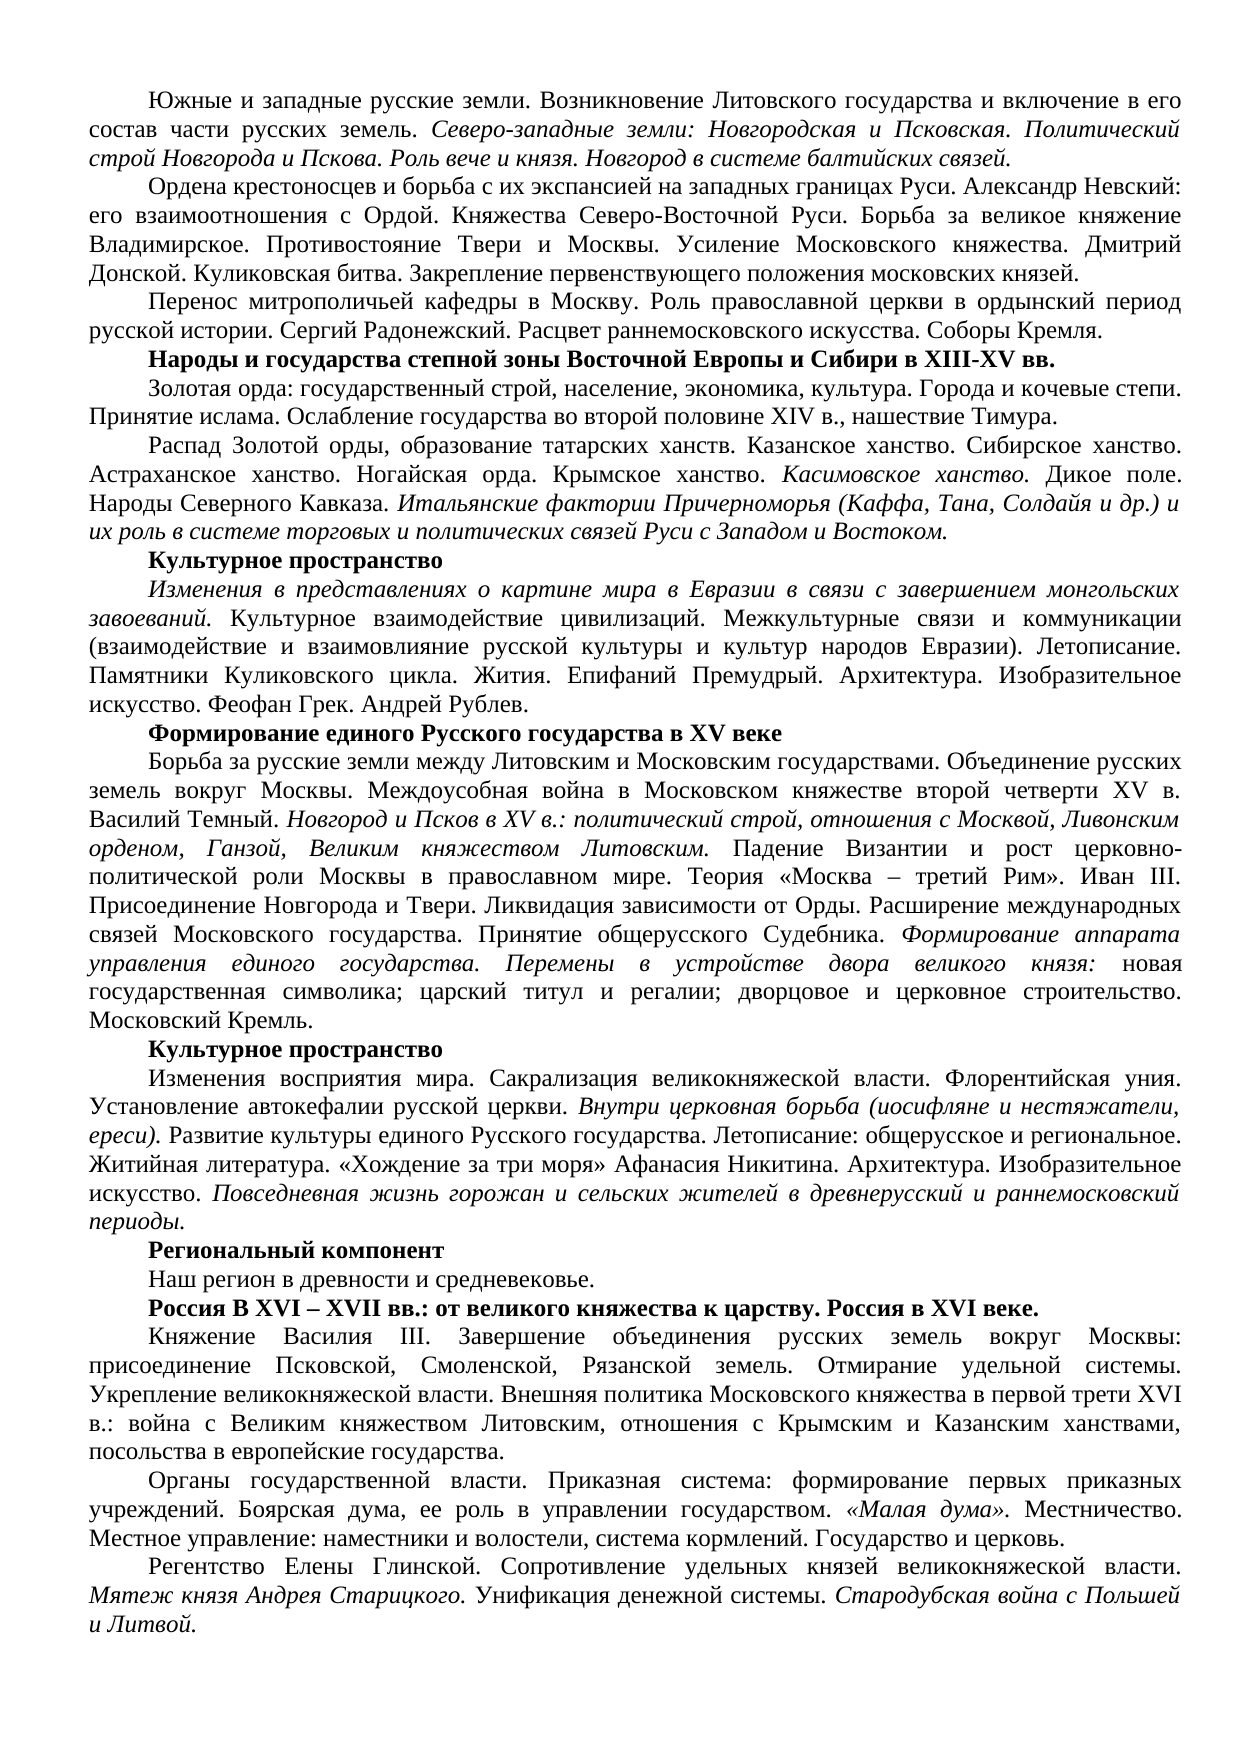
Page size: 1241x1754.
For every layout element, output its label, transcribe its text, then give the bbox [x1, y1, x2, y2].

text Золотая орда: государственный строй, население, экономика, культура. Города и кочевые степи. Принятие ислама. Ослабление государства во второй половине XIV в., нашествие Тимура. [89, 373, 1182, 430]
text Культурное пространство [89, 1034, 1182, 1063]
text Органы государственной власти. Приказная система: формирование первых приказных учреждений. Боярская дума, ее роль в управлении государством. «Малая дума». Местничество. Местное управление: наместники и волостели, система кормлений. Государство и церковь. [89, 1465, 1182, 1551]
text Княжение Василия III. Завершение объединения русских земель вокруг Москвы: присоединение Псковской, Смоленской, Рязанской земель. Отмирание удельной системы. Укрепление великокняжеской власти. Внешняя политика Московского княжества в первой трети XVI в.: война с Великим княжеством Литовским, отношения с Крымским и Казанским ханствами, посольства в европейские государства. [89, 1321, 1182, 1465]
text Народы и государства степной зоны Восточной Европы и Сибири в XIII-XV вв. [89, 344, 1182, 373]
text Распад Золотой орды, образование татарских ханств. Казанское ханство. Сибирское ханство. Астраханское ханство. Ногайская орда. Крымское ханство. Касимовское ханство. Дикое поле. Народы Северного Кавказа. Итальянские фактории Причерноморья (Каффа, Тана, Солдайя и др.) и их роль в системе торговых и политических связей Руси с Западом и Востоком. [89, 430, 1182, 545]
text Наш регион в древности и средневековье. [89, 1264, 1182, 1293]
text Регентство Елены Глинской. Сопротивление удельных князей великокняжеской власти. Мятеж князя Андрея Старицкого. Унификация денежной системы. Стародубская война с Польшей и Литвой. [89, 1551, 1182, 1638]
text Региональный компонент [89, 1235, 1182, 1264]
text Изменения в представлениях о картине мира в Евразии в связи с завершением монгольских завоеваний. Культурное взаимодействие цивилизаций. Межкультурные связи и коммуникации (взаимодействие и взаимовлияние русской культуры и культур народов Евразии). Летописание. Памятники Куликовского цикла. Жития. Епифаний Премудрый. Архитектура. Изобразительное искусство. Феофан Грек. Андрей Рублев. [89, 574, 1182, 718]
text Перенос митрополичьей кафедры в Москву. Роль православной церкви в ордынский период русской истории. Сергий Радонежский. Расцвет раннемосковского искусства. Соборы Кремля. [89, 286, 1182, 344]
text Культурное пространство [89, 545, 1182, 574]
text Борьба за русские земли между Литовским и Московским государствами. Объединение русских земель вокруг Москвы. Междоусобная война в Московском княжестве второй четверти XV в. Василий Темный. Новгород и Псков в XV в.: политический строй, отношения с Москвой, Ливонским орденом, Ганзой, Великим княжеством Литовским. Падение Византии и рост церковно-политической роли Москвы в православном мире. Теория «Москва – третий Рим». Иван III. Присоединение Новгорода и Твери. Ликвидация зависимости от Орды. Расширение международных связей Московского государства. Принятие общерусского Судебника. Формирование аппарата управления единого государства. Перемены в устройстве двора великого князя: новая государственная символика; царский титул и регалии; дворцовое и церковное строительство. Московский Кремль. [89, 746, 1182, 1034]
text Формирование единого Русского государства в XV веке [89, 718, 1182, 746]
text Южные и западные русские земли. Возникновение Литовского государства и включение в его состав части русских земель. Северо-западные земли: Новгородская и Псковская. Политический строй Новгорода и Пскова. Роль вече и князя. Новгород в системе балтийских связей. [89, 85, 1182, 171]
text Ордена крестоносцев и борьба с их экспансией на западных границах Руси. Александр Невский: его взаимоотношения с Ордой. Княжества Северо-Восточной Руси. Борьба за великое княжение Владимирское. Противостояние Твери и Москвы. Усиление Московского княжества. Дмитрий Донской. Куликовская битва. Закрепление первенствующего положения московских князей. [89, 171, 1182, 286]
text Россия В XVI – XVII вв.: от великого княжества к царству. Россия в XVI веке. [89, 1293, 1182, 1321]
text Изменения восприятия мира. Сакрализация великокняжеской власти. Флорентийская уния. Установление автокефалии русской церкви. Внутри церковная борьба (иосифляне и нестяжатели, ереси). Развитие культуры единого Русского государства. Летописание: общерусское и региональное. Житийная литература. «Хождение за три моря» Афанасия Никитина. Архитектура. Изобразительное искусство. Повседневная жизнь горожан и сельских жителей в древнерусский и раннемосковский периоды. [89, 1063, 1182, 1235]
